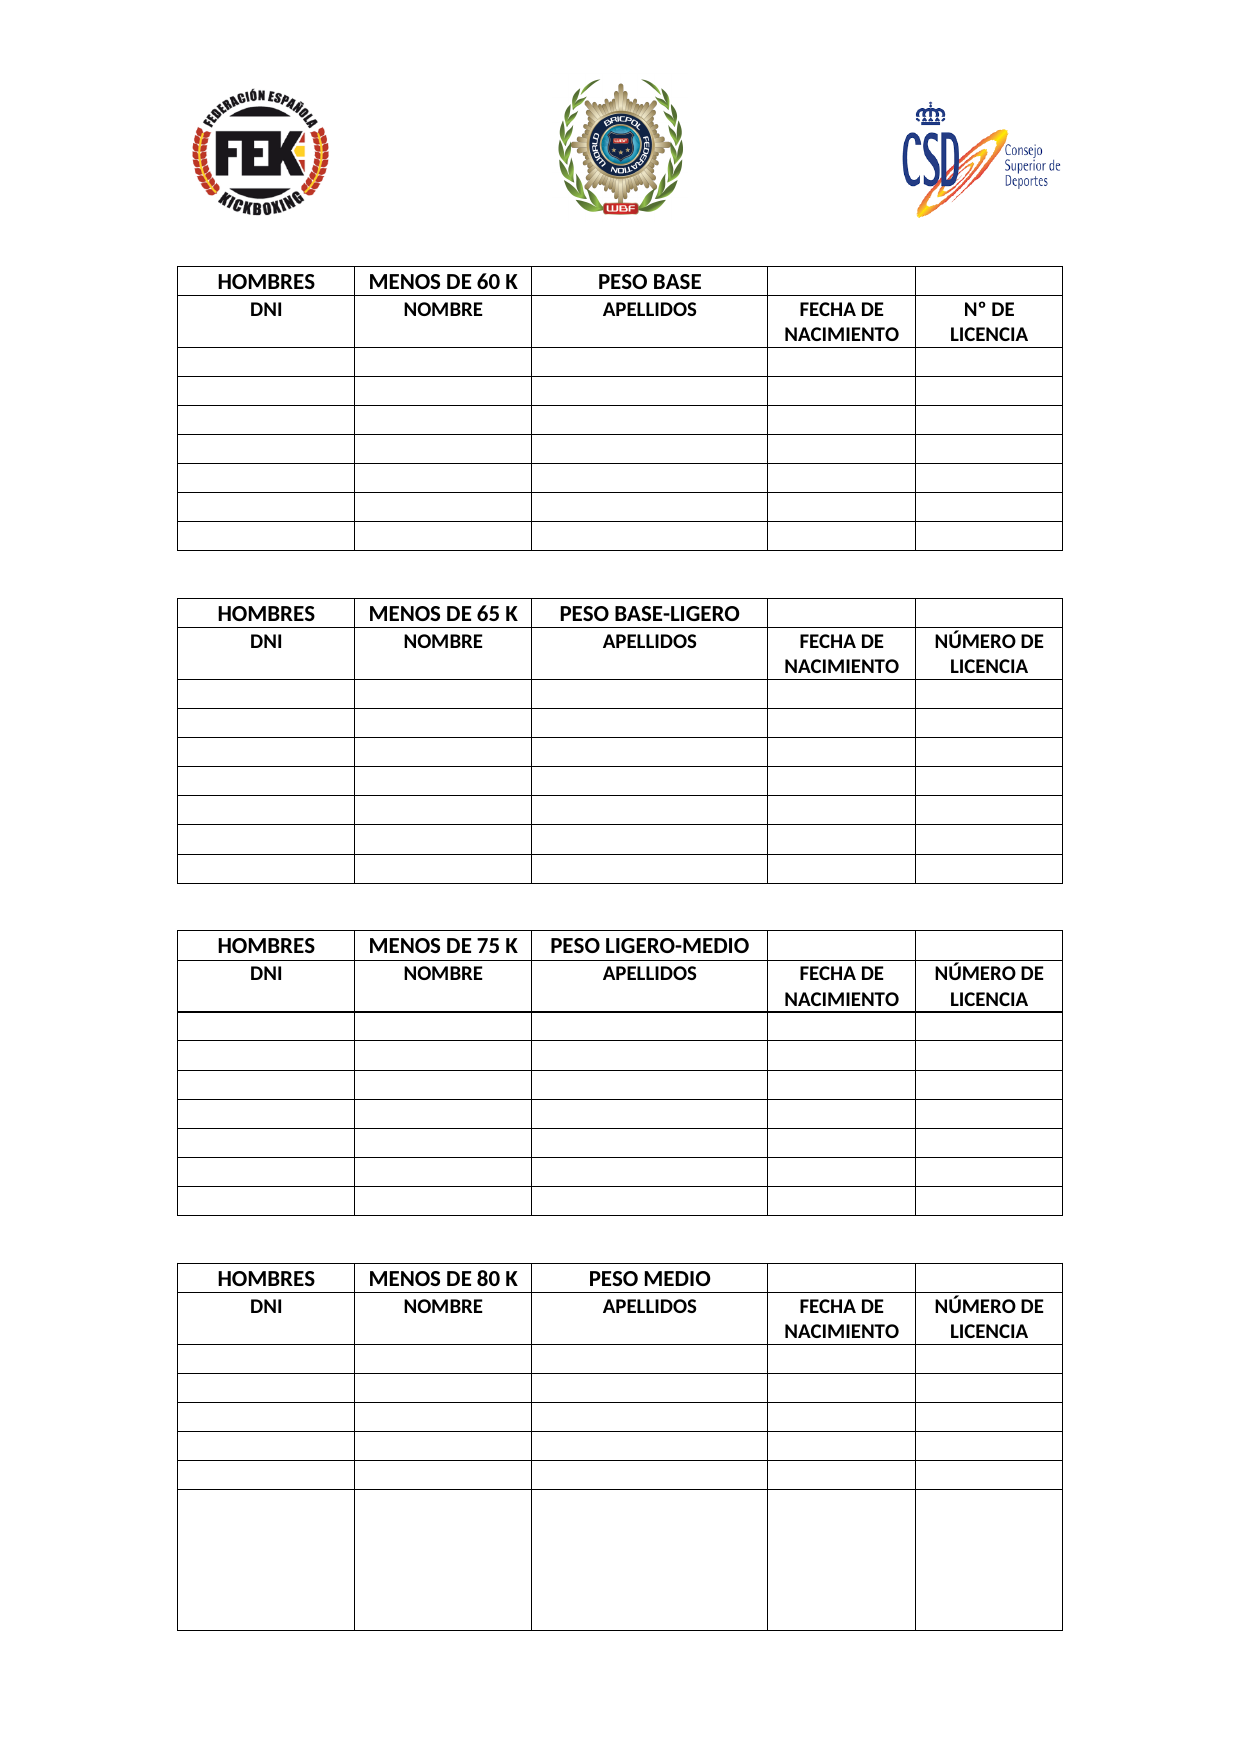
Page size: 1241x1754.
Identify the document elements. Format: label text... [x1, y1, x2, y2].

table_cell [178, 435, 354, 463]
table_cell [768, 377, 915, 405]
table_cell [532, 1071, 767, 1098]
table_cell [532, 825, 767, 853]
table_cell [532, 406, 767, 434]
table_cell [768, 493, 915, 521]
table_cell [178, 522, 354, 550]
table_cell [178, 767, 354, 795]
table_cell NÚMERO DE LICENCIA [916, 961, 1062, 1011]
table_cell NOMBRE [355, 961, 531, 1011]
table_header PESO LIGERO-MEDIO [532, 931, 767, 959]
table_header [916, 599, 1062, 627]
table_cell NÚMERO DE LICENCIA [916, 628, 1062, 679]
table_cell [768, 825, 915, 853]
table_cell [916, 1013, 1062, 1040]
table_cell [178, 1374, 354, 1402]
table_header [916, 1264, 1062, 1292]
table_cell [178, 855, 354, 882]
table_cell FECHA DE NACIMIENTO [768, 296, 915, 347]
table_cell [355, 464, 531, 492]
table_header MENOS DE 75 K [355, 931, 531, 959]
table_cell [768, 1461, 915, 1489]
table_cell [355, 1187, 531, 1215]
table_cell [532, 1345, 767, 1373]
table_cell [768, 1345, 915, 1373]
table_cell [916, 1403, 1062, 1431]
table_header [768, 1264, 915, 1292]
table_cell [768, 1041, 915, 1069]
table_cell [916, 767, 1062, 795]
table_cell [768, 1158, 915, 1186]
table_cell [768, 348, 915, 376]
table_cell [768, 464, 915, 492]
table_cell [355, 1158, 531, 1186]
table_cell [355, 1490, 531, 1630]
table_cell FECHA DE NACIMIENTO [768, 1293, 915, 1344]
table_cell [532, 1461, 767, 1489]
table_cell [768, 709, 915, 737]
table_cell [532, 348, 767, 376]
table_header MENOS DE 80 K [355, 1264, 531, 1292]
table_cell [532, 522, 767, 550]
table_cell [355, 1100, 531, 1128]
table_header [768, 599, 915, 627]
table_cell [178, 709, 354, 737]
table_cell [355, 855, 531, 882]
table_cell [916, 855, 1062, 882]
table_cell [916, 1071, 1062, 1098]
table_cell [532, 1158, 767, 1186]
table_cell [178, 1071, 354, 1098]
table_header PESO BASE-LIGERO [532, 599, 767, 627]
table_cell [355, 406, 531, 434]
table_cell [768, 1490, 915, 1630]
table_cell [178, 825, 354, 853]
table_header HOMBRES [178, 267, 354, 295]
table_cell [178, 1013, 354, 1040]
table_cell [178, 1345, 354, 1373]
table_cell [768, 767, 915, 795]
table_cell [178, 1432, 354, 1460]
table_cell NOMBRE [355, 1293, 531, 1344]
table_cell [916, 738, 1062, 766]
table_cell [178, 680, 354, 708]
table_cell [916, 348, 1062, 376]
table_cell [355, 1374, 531, 1402]
table_cell [916, 493, 1062, 521]
table_cell [532, 680, 767, 708]
table_cell [916, 1345, 1062, 1373]
table_cell [916, 1461, 1062, 1489]
table_cell [532, 1403, 767, 1431]
table_cell [768, 680, 915, 708]
table_cell [532, 709, 767, 737]
table_cell NOMBRE [355, 296, 531, 347]
table_cell [916, 1490, 1062, 1630]
table_cell APELLIDOS [532, 628, 767, 679]
table_header HOMBRES [178, 599, 354, 627]
table_cell [916, 1100, 1062, 1128]
table_cell [768, 1432, 915, 1460]
table_cell [916, 680, 1062, 708]
table_cell [355, 1461, 531, 1489]
table_cell [355, 767, 531, 795]
table_cell [916, 1432, 1062, 1460]
table_cell [768, 1129, 915, 1157]
table_cell [178, 464, 354, 492]
table_cell [768, 738, 915, 766]
table_cell [768, 406, 915, 434]
table_cell [916, 406, 1062, 434]
table_cell FECHA DE NACIMIENTO [768, 628, 915, 679]
table_cell DNI [178, 1293, 354, 1344]
table_cell [916, 435, 1062, 463]
table_cell [532, 1374, 767, 1402]
table_cell DNI [178, 296, 354, 347]
table_cell [916, 522, 1062, 550]
table_cell [355, 435, 531, 463]
table_cell [916, 825, 1062, 853]
table_cell [355, 1013, 531, 1040]
table_cell [768, 1071, 915, 1098]
table_cell [768, 522, 915, 550]
table_cell [178, 1041, 354, 1069]
table_cell [178, 1403, 354, 1431]
table_cell [355, 348, 531, 376]
table_cell [768, 435, 915, 463]
table_cell [355, 1071, 531, 1098]
table_cell [355, 377, 531, 405]
table_cell [768, 1374, 915, 1402]
table_cell [768, 1100, 915, 1128]
table_cell [916, 1158, 1062, 1186]
table_cell [532, 1129, 767, 1157]
table_cell [178, 1187, 354, 1215]
table_cell [355, 738, 531, 766]
table_cell [532, 738, 767, 766]
table_cell [768, 796, 915, 824]
table_header [768, 931, 915, 959]
table_header [916, 267, 1062, 295]
table_header HOMBRES [178, 1264, 354, 1292]
table_cell Nº DE LICENCIA [916, 296, 1062, 347]
table_cell [532, 464, 767, 492]
table_cell [532, 1187, 767, 1215]
table_cell [355, 522, 531, 550]
table_cell [532, 1100, 767, 1128]
table_cell [355, 1041, 531, 1069]
table_header PESO BASE [532, 267, 767, 295]
table_cell DNI [178, 628, 354, 679]
table_cell [916, 464, 1062, 492]
table_cell [355, 825, 531, 853]
picture [898, 97, 1063, 222]
table_header PESO MEDIO [532, 1264, 767, 1292]
table_cell [178, 1129, 354, 1157]
table_cell [532, 1432, 767, 1460]
table_cell [178, 377, 354, 405]
table_cell [355, 1129, 531, 1157]
table_cell [532, 435, 767, 463]
table_cell [355, 680, 531, 708]
table_cell [355, 1432, 531, 1460]
table_cell [178, 1461, 354, 1489]
table_cell [532, 1490, 767, 1630]
table_cell [355, 1403, 531, 1431]
table_cell [916, 709, 1062, 737]
table_cell [916, 1187, 1062, 1215]
table_cell NOMBRE [355, 628, 531, 679]
table_cell [532, 493, 767, 521]
table_cell [532, 855, 767, 882]
table_cell DNI [178, 961, 354, 1011]
table_header [916, 931, 1062, 959]
table_cell [532, 1041, 767, 1069]
table_cell [768, 855, 915, 882]
table_cell [355, 493, 531, 521]
table_header HOMBRES [178, 931, 354, 959]
table_cell [355, 709, 531, 737]
table_header [768, 267, 915, 295]
table_cell [916, 377, 1062, 405]
table_cell [178, 796, 354, 824]
table_cell [532, 377, 767, 405]
table_cell [178, 738, 354, 766]
picture [552, 73, 689, 222]
table_cell [532, 796, 767, 824]
table_cell APELLIDOS [532, 296, 767, 347]
table_cell [916, 796, 1062, 824]
table_cell [768, 1013, 915, 1040]
table_cell NÚMERO DE LICENCIA [916, 1293, 1062, 1344]
table_cell [768, 1403, 915, 1431]
table_cell APELLIDOS [532, 961, 767, 1011]
table_cell [355, 1345, 531, 1373]
table_cell [178, 406, 354, 434]
table_cell [532, 767, 767, 795]
table_cell [178, 1490, 354, 1630]
table_cell [355, 796, 531, 824]
table_cell [532, 1013, 767, 1040]
table_cell [178, 1100, 354, 1128]
table_cell [916, 1041, 1062, 1069]
table_cell FECHA DE NACIMIENTO [768, 961, 915, 1011]
table_cell [916, 1374, 1062, 1402]
table_cell [178, 348, 354, 376]
table_cell [178, 1158, 354, 1186]
table_cell [768, 1187, 915, 1215]
table_cell [178, 493, 354, 521]
table_header MENOS DE 65 K [355, 599, 531, 627]
table_cell [916, 1129, 1062, 1157]
table_cell APELLIDOS [532, 1293, 767, 1344]
table_header MENOS DE 60 K [355, 267, 531, 295]
picture [177, 81, 335, 222]
